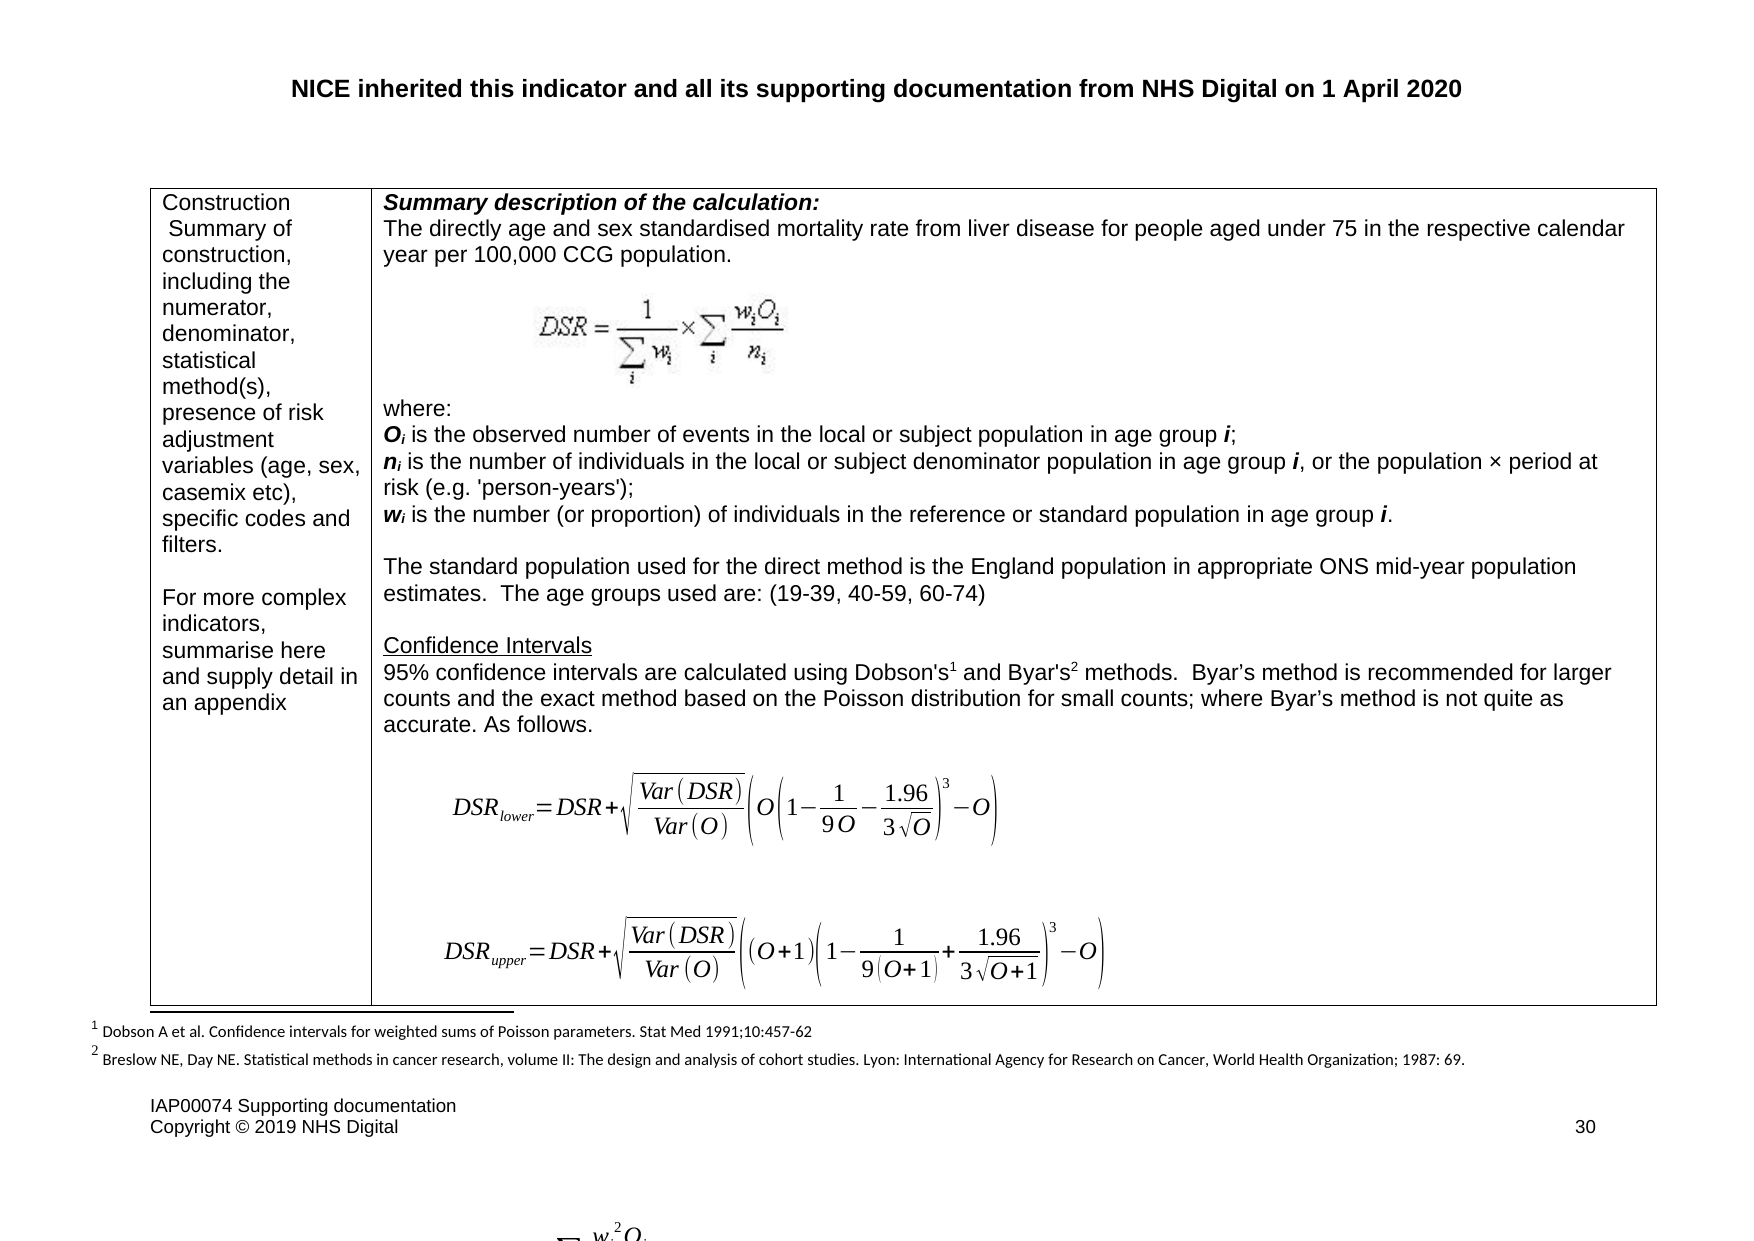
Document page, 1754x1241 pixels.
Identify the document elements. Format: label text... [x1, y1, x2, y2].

table_cell Summary description of the calculation: The directly age and sex standardised mortality rate from liver disease for people aged under 75 in the respective calendar year per 100,000 CCG population. where: Oi is the observed number of events in the local or subject population in age group i; ni is the number of individuals in the local or subject denominator population in age group i, or the population × period at risk (e.g. 'person-years'); wi is the number (or proportion) of individuals in the reference or standard population in age group i. The standard population used for the direct method is the England population in appropriate ONS mid-year population estimates. The age groups used are: (19-39, 40-59, 60-74) Confidence Intervals 95% confidence intervals are calculated using Dobson's and Byar's methods. Byar’s method is recommended for larger counts and the exact method based on the Poisson distribution for small counts; where Byar’s method is not quite as accurate. As follows. where: O is the total number of observed deaths in the subject population Calculation type: Directly age and sex standardised rate Denominator: Unconstrained GP registered population counts by single year of age and sex. Numerator: Death registration in the calendar year for all England deaths from liver disease classified by underlying cause of death (ICD-10 K70-K77, B15-B19, C22, I81, I85 and T86.4) based on the GP registration from the Primary Care Mortality Database(PCMD). See table below for filters suggested for application to the numerator Statistical Methods / Risk adjustment variables: Rate per 100,000 population directly standardised by age and sex using the England population (from the most recent ONS mid-year population estimates) for the population standard. The indicator will be published with 95% confidence intervals recognising the existence of natural variants between the CCG populations. Other (Quality assurance/interpretation/known limitations): [372, 189, 1656, 1005]
picture [533, 293, 793, 396]
table_cell Construction Summary of construction, including the numerator, denominator, statistical method(s), presence of risk adjustment variables (age, sex, casemix etc), specific codes and filters. For more complex indicators, summarise here and supply detail in an appendix [151, 189, 371, 1005]
